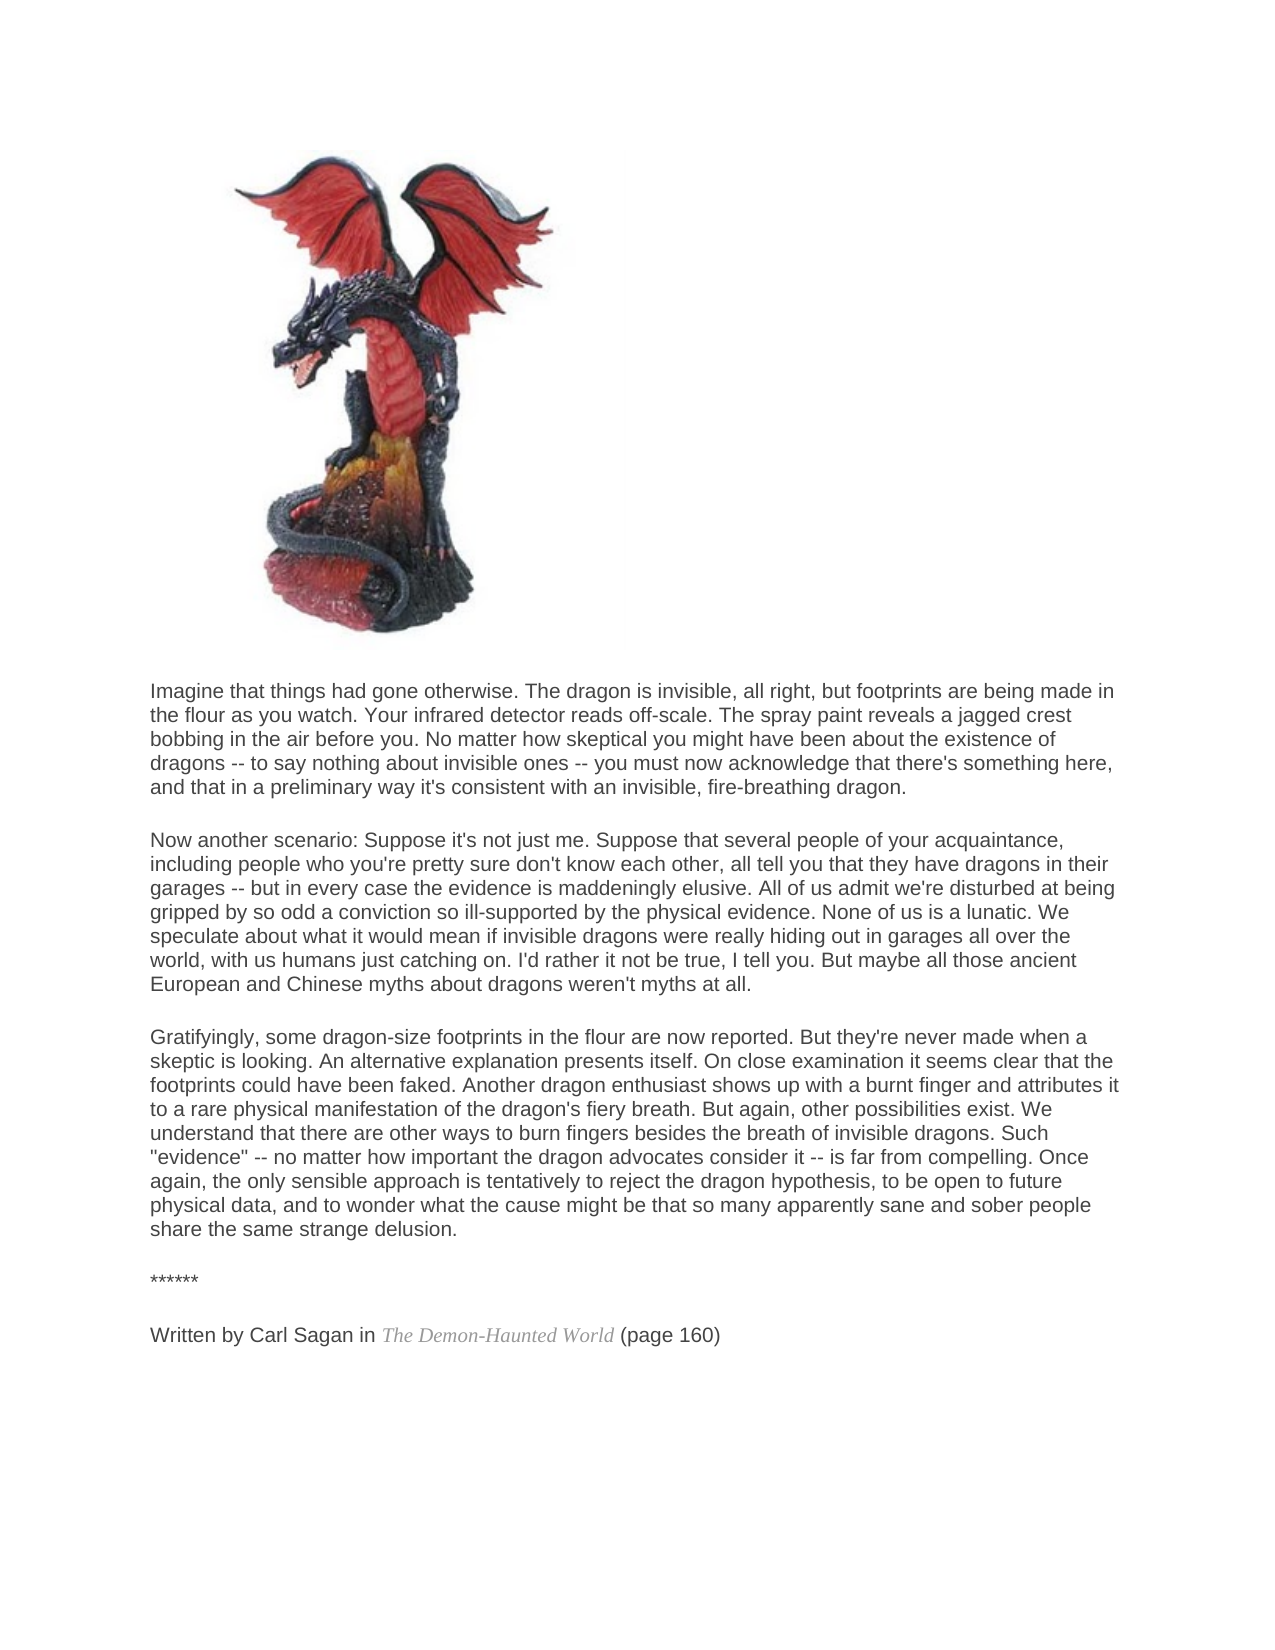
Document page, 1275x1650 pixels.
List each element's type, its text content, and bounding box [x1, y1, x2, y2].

text Gratifyingly, some dragon-size footprints in the flour are now reported. But they're never made when a skeptic is looking. An alternative explanation presents itself. On close examination it seems clear that the footprints could have been faked. Another dragon enthusiast shows up with a burnt finger and attributes it to a rare physical manifestation of the dragon's fiery breath. But again, other possibilities exist. We understand that there are other ways to burn fingers besides the breath of invisible dragons. Such "evidence" -- no matter how important the dragon advocates consider it -- is far from compelling. Once again, the only sensible approach is tentatively to reject the dragon hypothesis, to be open to future physical data, and to wonder what the cause might be that so many apparently sane and sober people share the same strange delusion. [150, 1025, 1125, 1241]
text ****** [150, 1270, 1125, 1294]
text Imagine that things had gone otherwise. The dragon is invisible, all right, but footprints are being made in the flour as you watch. Your infrared detector reads off-scale. The spray paint reveals a jagged crest bobbing in the air before you. No matter how skeptical you might have been about the existence of dragons -- to say nothing about invisible ones -- you must now acknowledge that there's something here, and that in a preliminary way it's consistent with an invisible, fire-breathing dragon. [150, 679, 1125, 799]
text Now another scenario: Suppose it's not just me. Suppose that several people of your acquaintance, including people who you're pretty sure don't know each other, all tell you that they have dragons in their garages -- but in every case the evidence is maddeningly elusive. All of us admit we're disturbed at being gripped by so odd a conviction so ill-supported by the physical evidence. None of us is a lunatic. We speculate about what it would mean if invisible dragons were really hiding out in garages all over the world, with us humans just catching on. I'd rather it not be true, I tell you. But maybe all those ancient European and Chinese myths about dragons weren't myths at all. [150, 828, 1125, 996]
picture [150, 150, 627, 650]
text Written by Carl Sagan in The Demon-Haunted World (page 160) [150, 1323, 1125, 1347]
